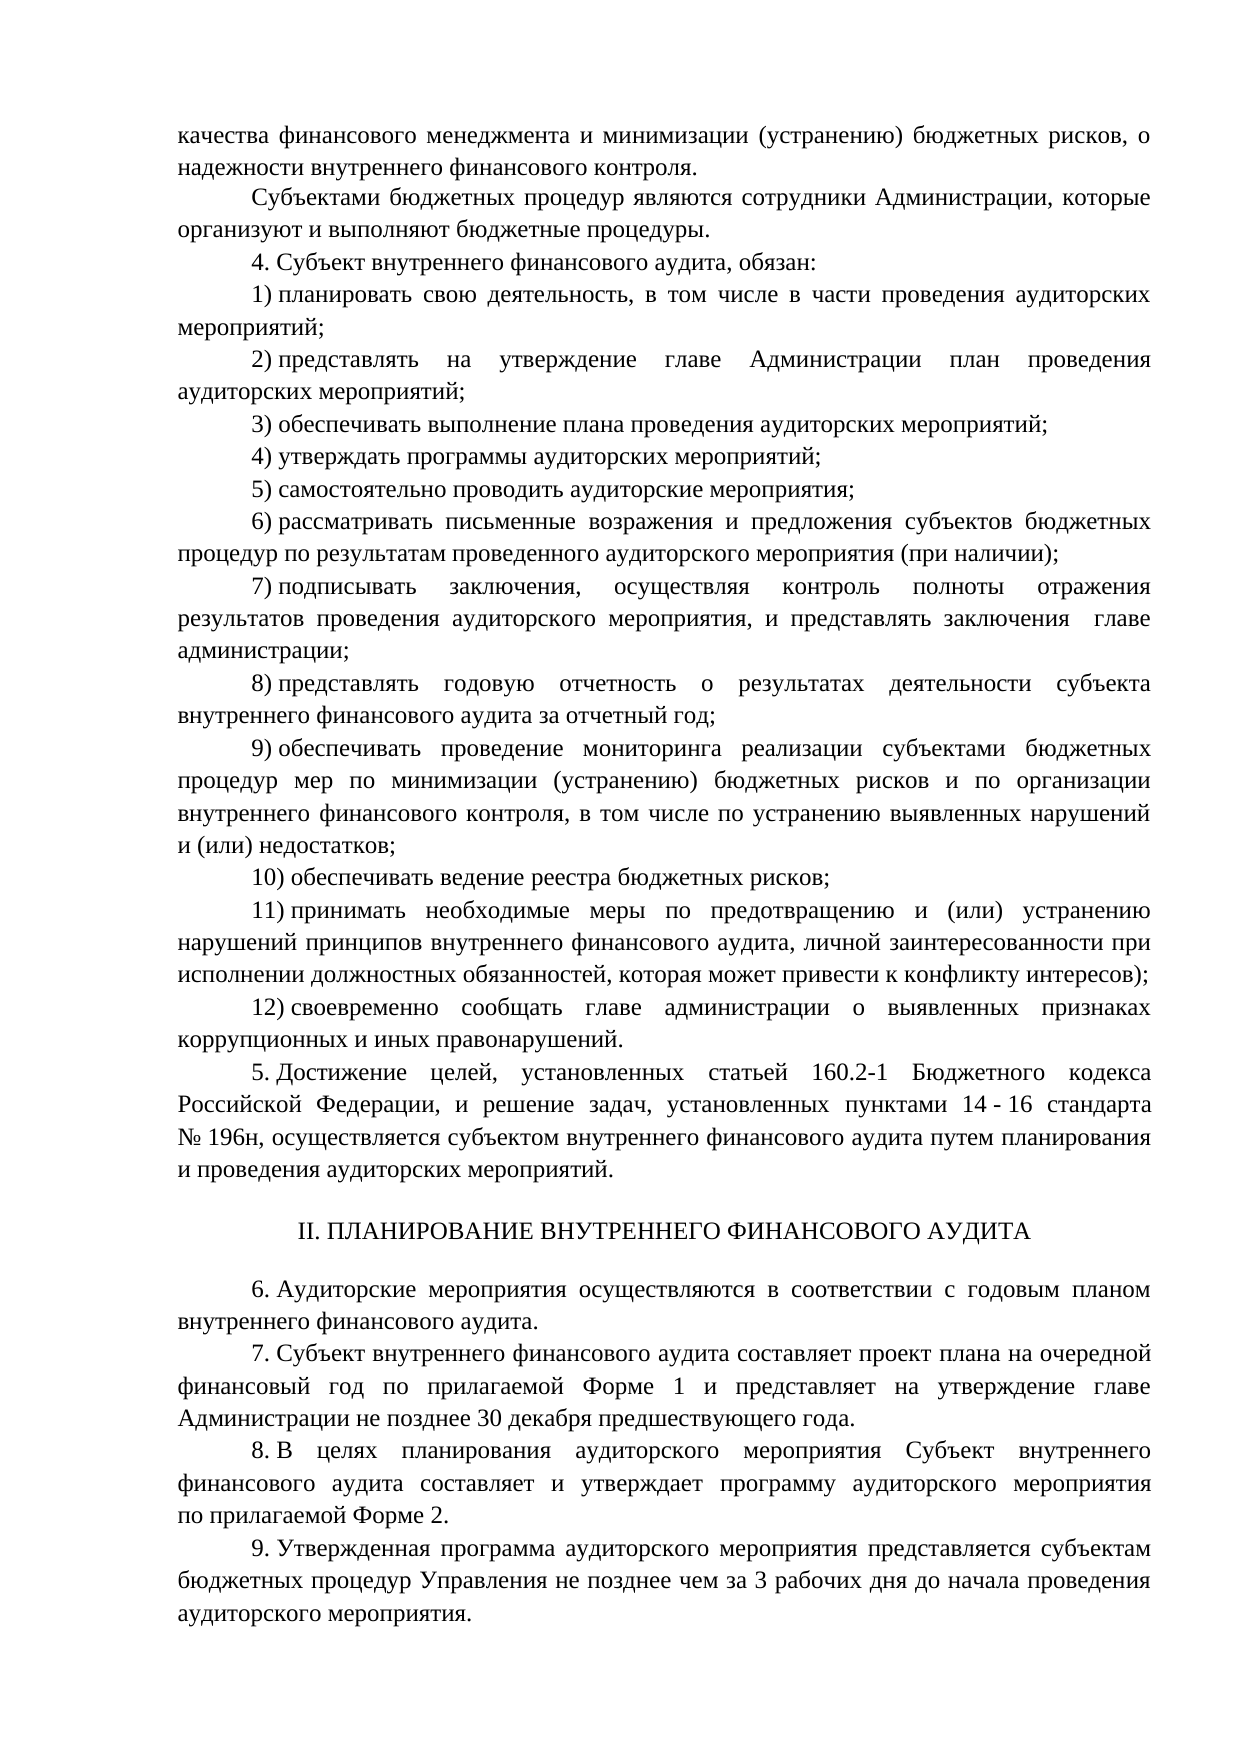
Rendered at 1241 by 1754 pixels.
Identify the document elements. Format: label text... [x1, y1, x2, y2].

text Субъектами бюджетных процедур являются сотрудники Администрации, которые организуют и выполняют бюджетные процедуры. [177, 182, 1152, 243]
text 4) утверждать программы аудиторских мероприятий; [177, 441, 1152, 470]
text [177, 118, 1152, 182]
text 3) обеспечивать выполнение плана проведения аудиторских мероприятий; [177, 409, 1152, 438]
text II. ПЛАНИРОВАНИЕ ВНУТРЕННЕГО ФИНАНСОВОГО АУДИТА [177, 1216, 1152, 1245]
text 6. Аудиторские мероприятия осуществляются в соответствии с годовым планом внутреннего финансового аудита. [177, 1274, 1152, 1335]
text 7. Субъект внутреннего финансового аудита составляет проект плана на очередной финансовый год по прилагаемой Форме 1 и представляет на утверждение главе Администрации не позднее 30 декабря предшествующего года. [177, 1338, 1152, 1432]
text 9. Утвержденная программа аудиторского мероприятия представляется субъектам бюджетных процедур Управления не позднее чем за 3 рабочих дня до начала проведения аудиторского мероприятия. [177, 1533, 1152, 1626]
text 6) рассматривать письменные возражения и предложения субъектов бюджетных процедур по результатам проведенного аудиторского мероприятия (при наличии); [177, 506, 1152, 567]
text 2) представлять на утверждение главе Администрации план проведения аудиторских мероприятий; [177, 344, 1152, 405]
text 8) представлять годовую отчетность о результатах деятельности субъекта внутреннего финансового аудита за отчетный год; [177, 668, 1152, 729]
text 5. Достижение целей, установленных статьей 160.2-1 Бюджетного кодекса Российской Федерации, и решение задач, установленных пунктами 14 - 16 стандарта № 196н, осуществляется субъектом внутреннего финансового аудита путем планирования и проведения аудиторских мероприятий. [177, 1057, 1152, 1183]
text 7) подписывать заключения, осуществляя контроль полноты отражения результатов проведения аудиторского мероприятия, и представлять заключения главе администрации; [177, 571, 1152, 664]
text 4. Субъект внутреннего финансового аудита, обязан: [177, 247, 1152, 276]
text 12) своевременно сообщать главе администрации о выявленных признаках коррупционных и иных правонарушений. [177, 992, 1152, 1053]
text 10) обеспечивать ведение реестра бюджетных рисков; [177, 862, 1152, 891]
text 9) обеспечивать проведение мониторинга реализации субъектами бюджетных процедур мер по минимизации (устранению) бюджетных рисков и по организации внутреннего финансового контроля, в том числе по устранению выявленных нарушений и (или) недостатков; [177, 733, 1152, 859]
text 8. В целях планирования аудиторского мероприятия Субъект внутреннего финансового аудита составляет и утверждает программу аудиторского мероприятия по прилагаемой Форме 2. [177, 1436, 1152, 1529]
text 11) принимать необходимые меры по предотвращению и (или) устранению нарушений принципов внутреннего финансового аудита, личной заинтересованности при исполнении должностных обязанностей, которая может привести к конфликту интересов); [177, 895, 1152, 988]
text 5) самостоятельно проводить аудиторские мероприятия; [177, 474, 1152, 502]
text 1) планировать свою деятельность, в том числе в части проведения аудиторских мероприятий; [177, 279, 1152, 340]
